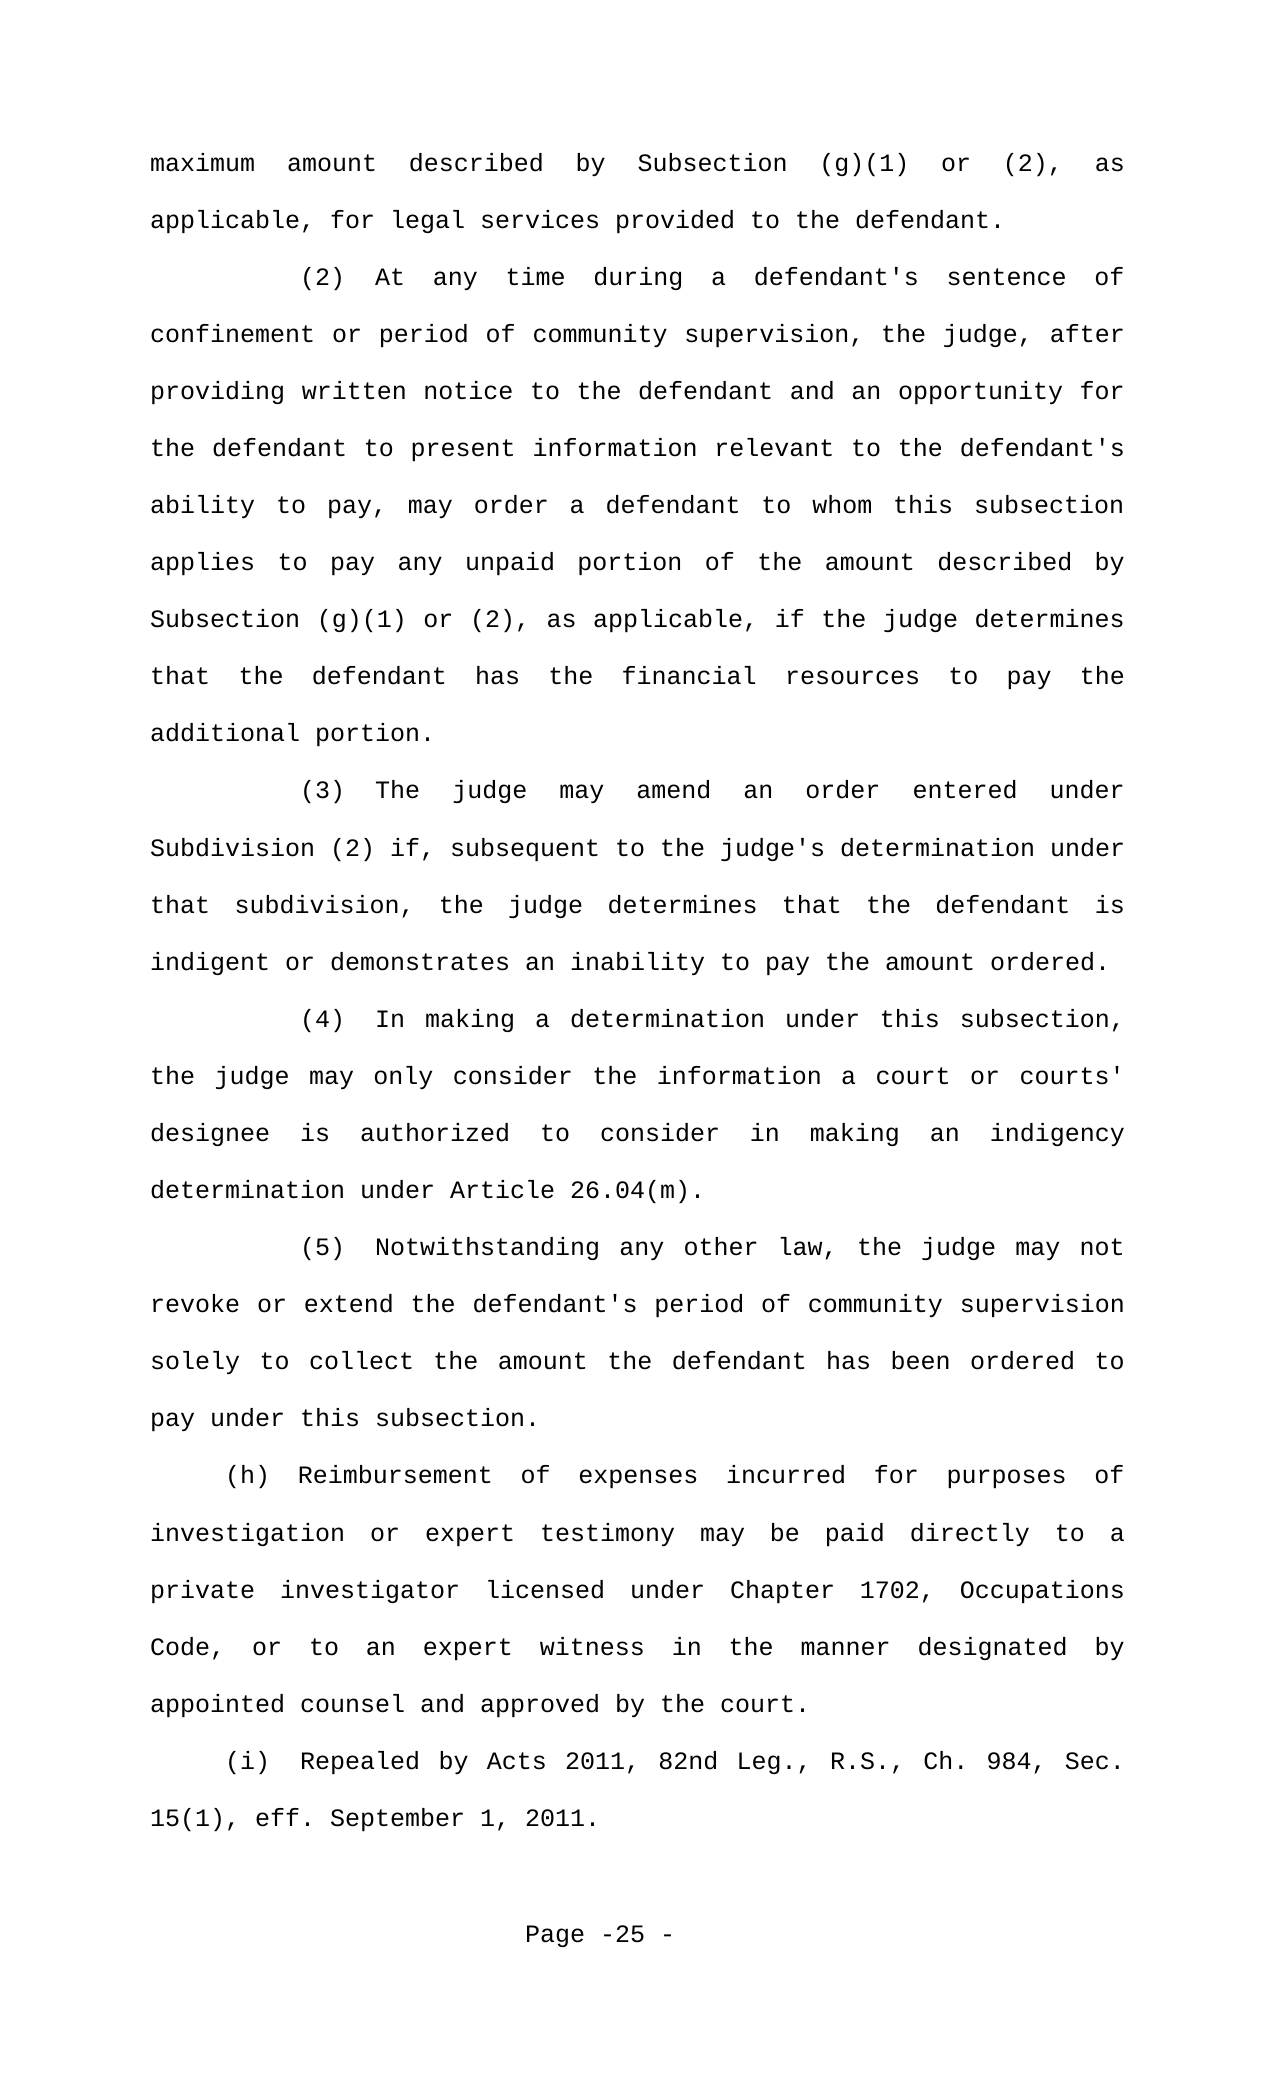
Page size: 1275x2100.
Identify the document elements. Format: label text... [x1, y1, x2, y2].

text (4) In making a determination under this subsection, the judge may only consider the information a court or courts' designee is authorized to consider in making an indigency determination under Article 26.04(m). [150, 1006, 1125, 1206]
text (2) At any time during a defendant's sentence of confinement or period of community supervision, the judge, after providing written notice to the defendant and an opportunity for the defendant to present information relevant to the defendant's ability to pay, may order a defendant to whom this subsection applies to pay any unpaid portion of the amount described by Subsection (g)(1) or (2), as applicable, if the judge determines that the defendant has the financial resources to pay the additional portion. [150, 264, 1125, 749]
text (5) Notwithstanding any other law, the judge may not revoke or extend the defendant's period of community supervision solely to collect the amount the defendant has been ordered to pay under this subsection. [150, 1234, 1125, 1434]
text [150, 150, 1125, 236]
text (3) The judge may amend an order entered under Subdivision (2) if, subsequent to the judge's determination under that subdivision, the judge determines that the defendant is indigent or demonstrates an inability to pay the amount ordered. [150, 778, 1125, 978]
text (i) Repealed by Acts 2011, 82nd Leg., R.S., Ch. 984, Sec. 15(1), eff. September 1, 2011. [150, 1748, 1125, 1834]
text (h) Reimbursement of expenses incurred for purposes of investigation or expert testimony may be paid directly to a private investigator licensed under Chapter 1702, Occupations Code, or to an expert witness in the manner designated by appointed counsel and approved by the court. [150, 1463, 1125, 1720]
